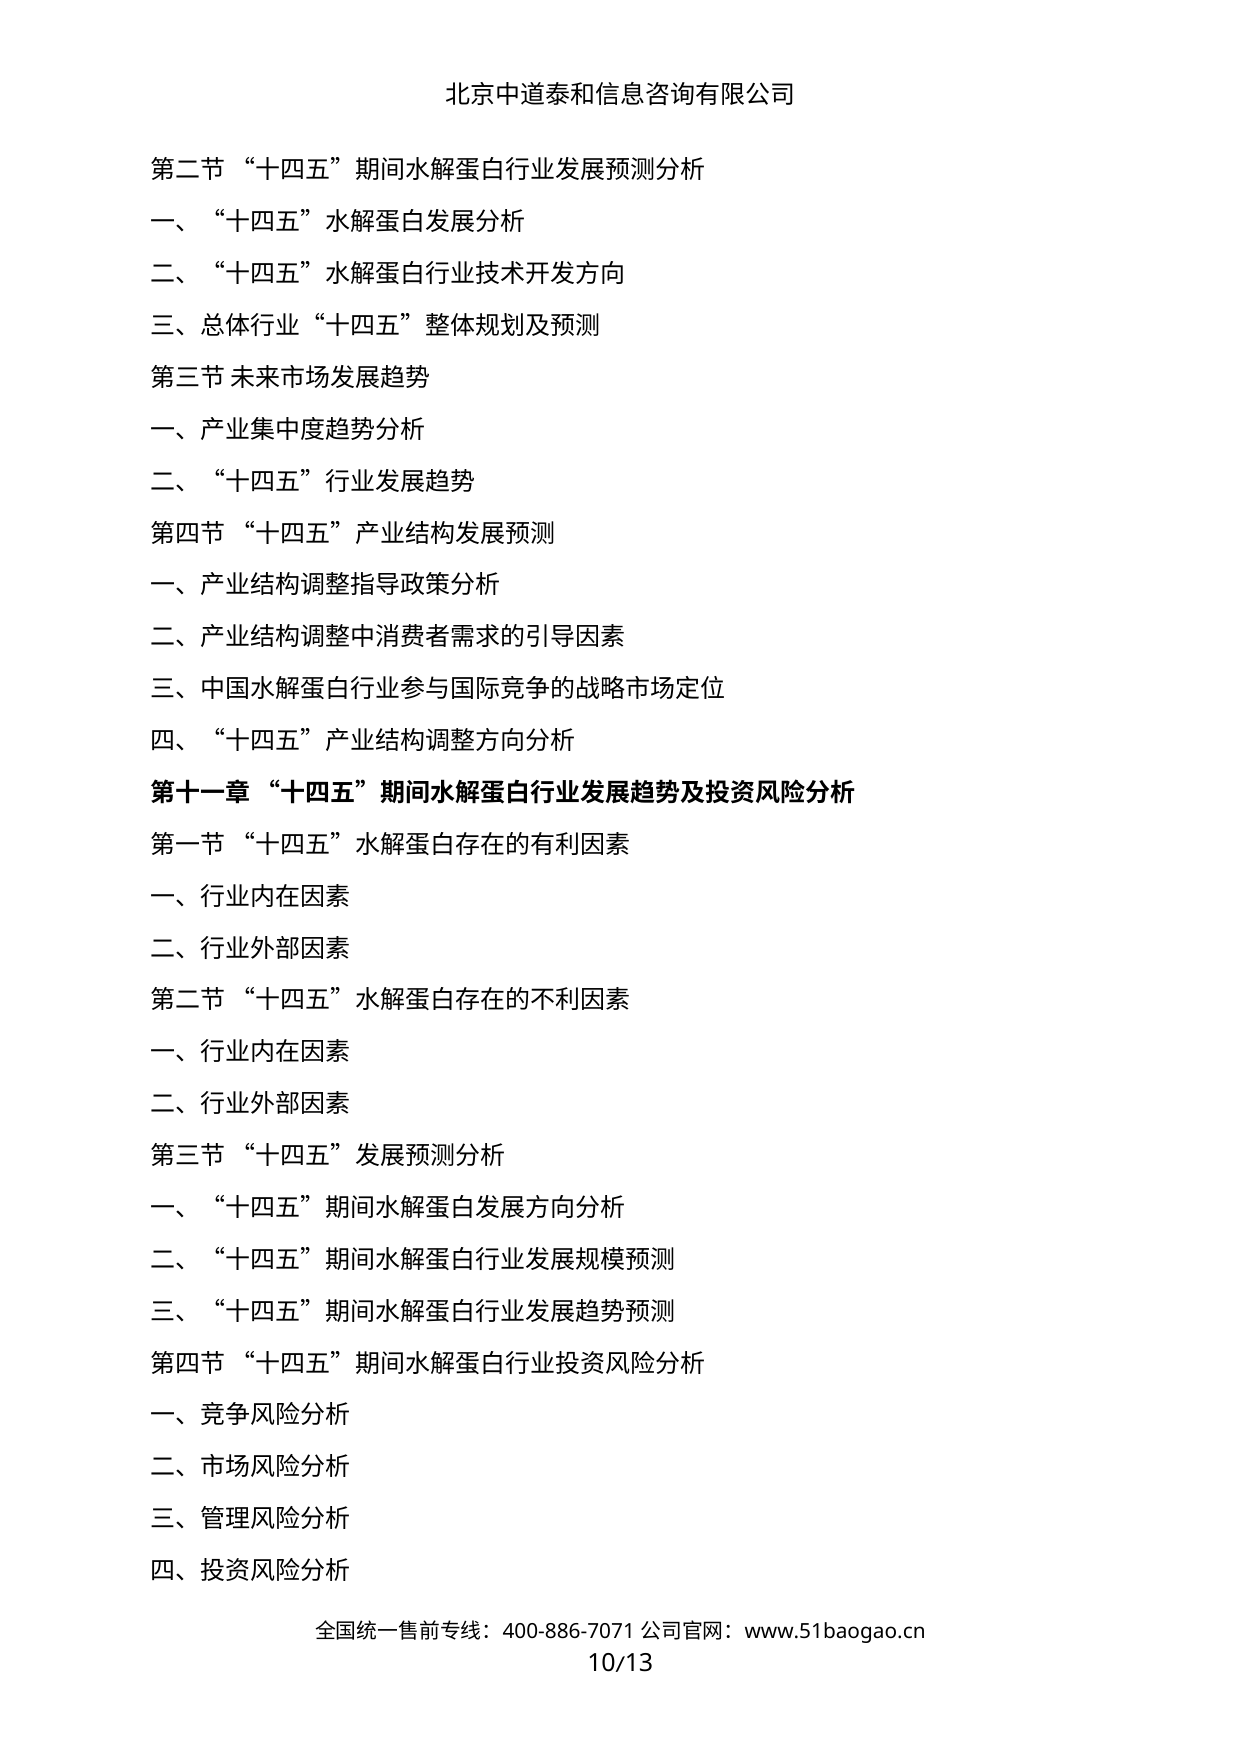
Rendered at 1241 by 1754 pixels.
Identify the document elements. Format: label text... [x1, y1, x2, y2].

text 第二节 “十四五”期间水解蛋白行业发展预测分析 [150, 150, 1090, 186]
text 四、投资风险分析 [150, 1551, 1090, 1587]
text 第三节 未来市场发展趋势 [150, 357, 1090, 394]
text 一、产业集中度趋势分析 [150, 409, 1090, 446]
text 二、“十四五”水解蛋白行业技术开发方向 [150, 254, 1090, 290]
text 二、行业外部因素 [150, 928, 1090, 964]
text 二、“十四五”期间水解蛋白行业发展规模预测 [150, 1239, 1090, 1276]
text 三、管理风险分析 [150, 1499, 1090, 1535]
text 四、“十四五”产业结构调整方向分析 [150, 721, 1090, 757]
text 三、中国水解蛋白行业参与国际竞争的战略市场定位 [150, 669, 1090, 705]
text 一、“十四五”水解蛋白发展分析 [150, 202, 1090, 238]
text 一、产业结构调整指导政策分析 [150, 565, 1090, 601]
text 第十一章 “十四五”期间水解蛋白行业发展趋势及投资风险分析 [150, 772, 1090, 809]
text 第四节 “十四五”产业结构发展预测 [150, 513, 1090, 549]
text 第二节 “十四五”水解蛋白存在的不利因素 [150, 980, 1090, 1016]
text 第一节 “十四五”水解蛋白存在的有利因素 [150, 824, 1090, 861]
text 第三节 “十四五”发展预测分析 [150, 1136, 1090, 1172]
text 三、总体行业“十四五”整体规划及预测 [150, 306, 1090, 342]
text 一、行业内在因素 [150, 876, 1090, 912]
text 二、市场风险分析 [150, 1447, 1090, 1483]
text 一、竞争风险分析 [150, 1395, 1090, 1431]
text 三、“十四五”期间水解蛋白行业发展趋势预测 [150, 1291, 1090, 1327]
text 一、“十四五”期间水解蛋白发展方向分析 [150, 1187, 1090, 1224]
text 一、行业内在因素 [150, 1032, 1090, 1068]
text 二、“十四五”行业发展趋势 [150, 461, 1090, 497]
text 第四节 “十四五”期间水解蛋白行业投资风险分析 [150, 1343, 1090, 1379]
text 二、产业结构调整中消费者需求的引导因素 [150, 617, 1090, 653]
text 二、行业外部因素 [150, 1084, 1090, 1120]
